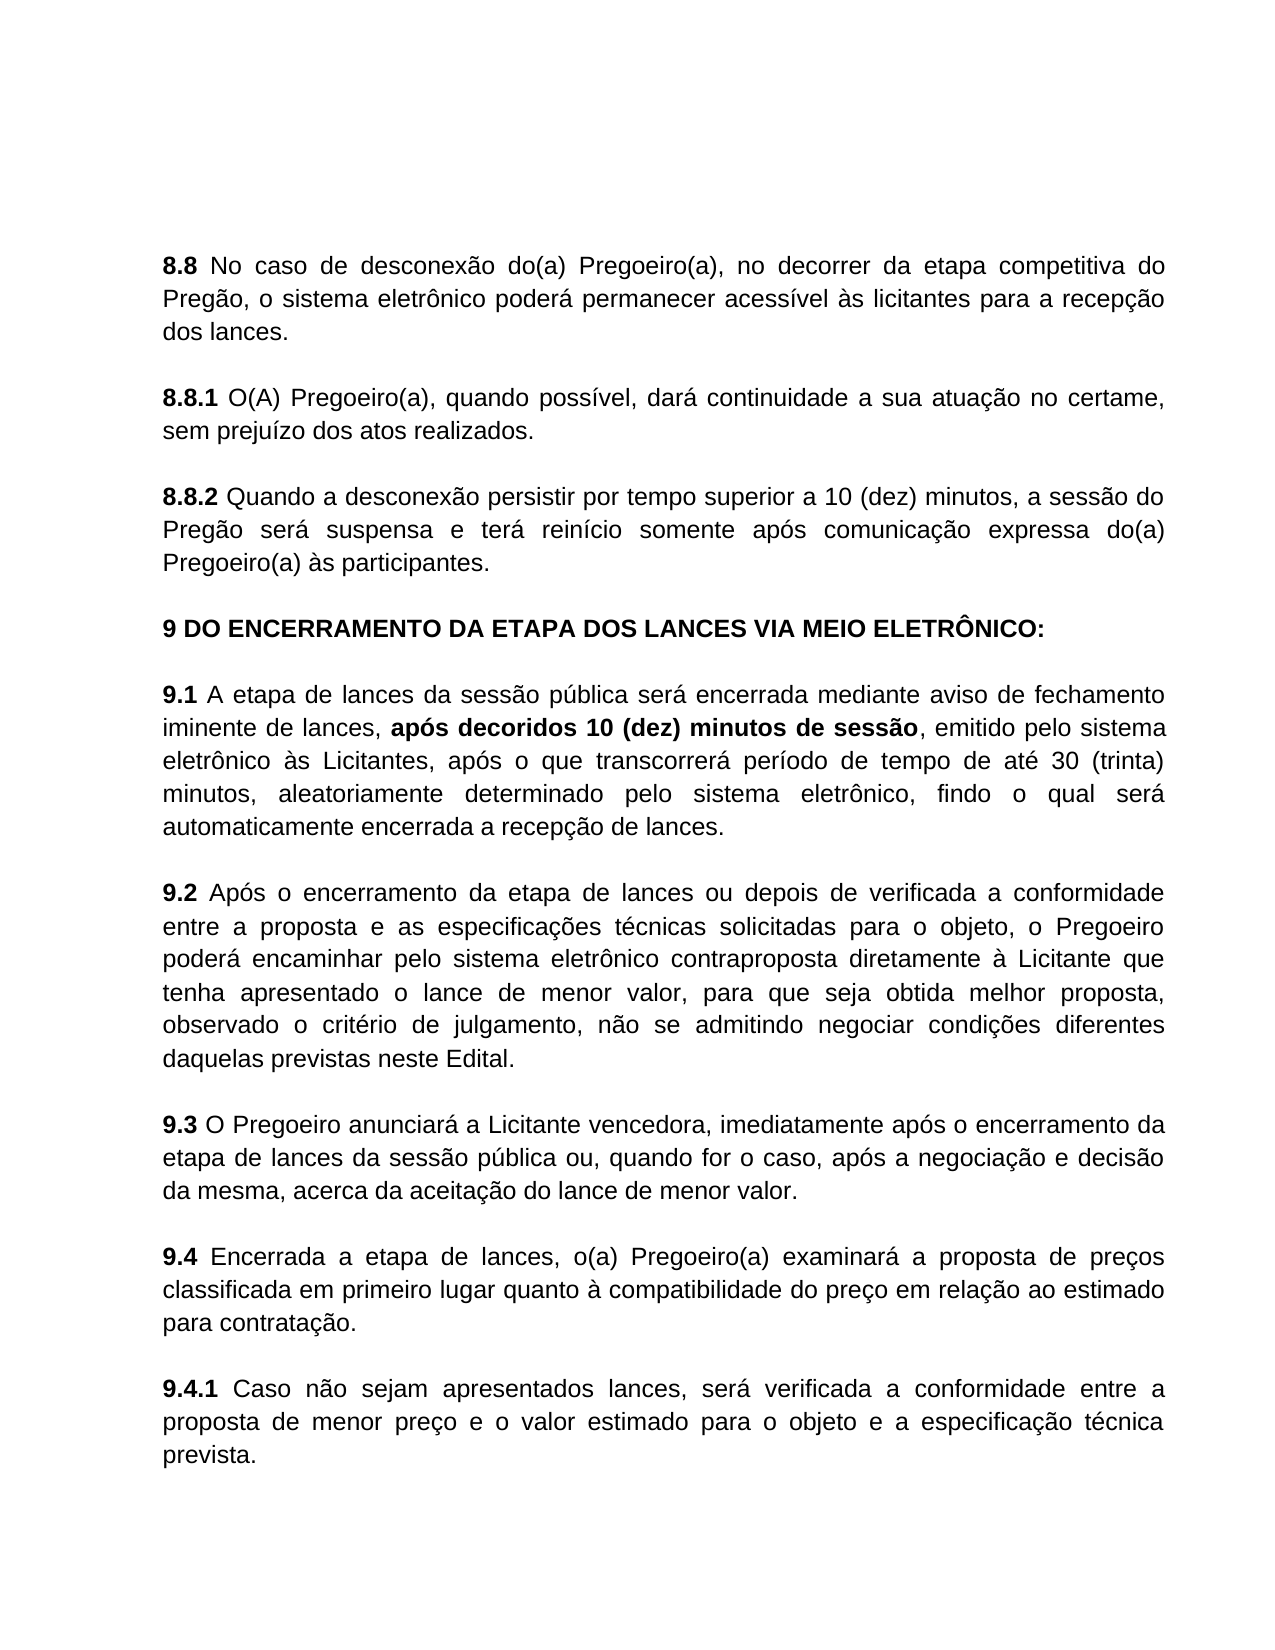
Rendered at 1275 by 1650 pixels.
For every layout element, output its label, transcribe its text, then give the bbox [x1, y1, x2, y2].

text 9 DO ENCERRAMENTO DA ETAPA DOS LANCES VIA MEIO ELETRÔNICO: [162, 614, 1167, 643]
text 9.2 Após o encerramento da etapa de lances ou depois de verificada a conformidade entre a proposta e as especificações técnicas solicitadas para o objeto, o Pregoeiro poderá encaminhar pelo sistema eletrônico contraproposta diretamente à Licitante que tenha apresentado o lance de menor valor, para que seja obtida melhor proposta, observado o critério de julgamento, não se admitindo negociar condições diferentes daquelas previstas neste Edital. [162, 878, 1167, 1072]
text 8.8.2 Quando a desconexão persistir por tempo superior a 10 (dez) minutos, a sessão do Pregão será suspensa e terá reinício somente após comunicação expressa do(a) Pregoeiro(a) às participantes. [162, 482, 1167, 577]
text 9.4 Encerrada a etapa de lances, o(a) Pregoeiro(a) examinará a proposta de preços classificada em primeiro lugar quanto à compatibilidade do preço em relação ao estimado para contratação. [162, 1242, 1167, 1336]
text 9.3 O Pregoeiro anunciará a Licitante vencedora, imediatamente após o encerramento da etapa de lances da sessão pública ou, quando for o caso, após a negociação e decisão da mesma, acerca da aceitação do lance de menor valor. [162, 1109, 1167, 1204]
text 8.8 No caso de desconexão do(a) Pregoeiro(a), no decorrer da etapa competitiva do Pregão, o sistema eletrônico poderá permanecer acessível às licitantes para a recepção dos lances. [162, 251, 1167, 346]
text 9.4.1 Caso não sejam apresentados lances, será verificada a conformidade entre a proposta de menor preço e o valor estimado para o objeto e a especificação técnica prevista. [162, 1374, 1167, 1468]
text 9.1 A etapa de lances da sessão pública será encerrada mediante aviso de fechamento iminente de lances, após decoridos 10 (dez) minutos de sessão, emitido pelo sistema eletrônico às Licitantes, após o que transcorrerá período de tempo de até 30 (trinta) minutos, aleatoriamente determinado pelo sistema eletrônico, findo o qual será automaticamente encerrada a recepção de lances. [162, 680, 1167, 841]
text 8.8.1 O(A) Pregoeiro(a), quando possível, dará continuidade a sua atuação no certame, sem prejuízo dos atos realizados. [162, 383, 1167, 445]
